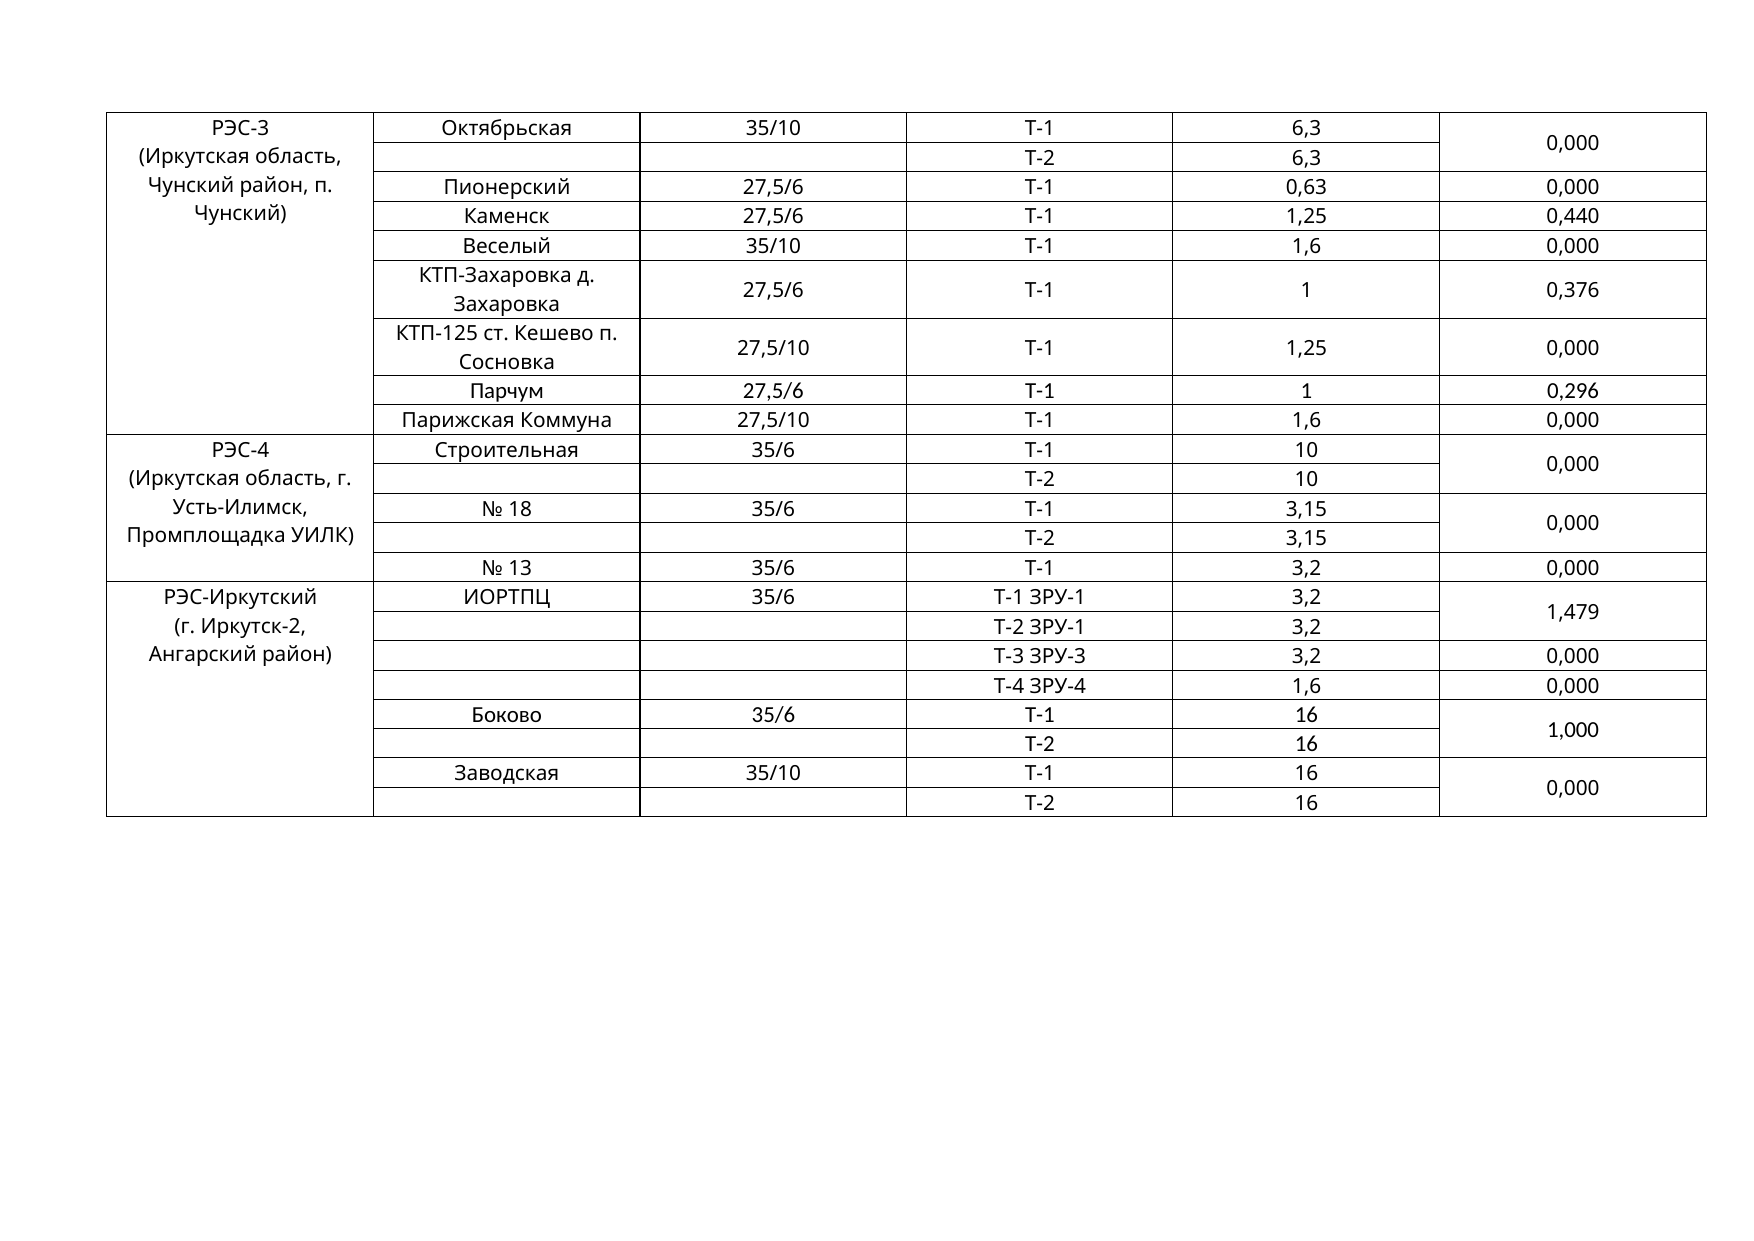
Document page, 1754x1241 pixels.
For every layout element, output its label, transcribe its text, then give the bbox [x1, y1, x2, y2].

table_cell № 13 [374, 553, 639, 581]
table_cell Т-2 ЗРУ-1 [907, 612, 1172, 640]
table_cell [374, 788, 639, 816]
table_cell [641, 523, 906, 552]
table_cell Т-2 [907, 464, 1172, 493]
table_cell Т-1 [907, 494, 1172, 522]
table_cell Парижская Коммуна [374, 405, 639, 434]
table_cell [641, 729, 906, 757]
table_cell Каменск [374, 202, 639, 230]
table_cell Т-1 [907, 700, 1172, 728]
table_cell Т-1 [907, 172, 1172, 201]
table_cell 6,3 [1173, 143, 1439, 171]
table_cell 35/6 [641, 700, 906, 728]
table_cell 1,000 [1440, 700, 1706, 757]
table_cell 0,000 [1440, 172, 1706, 201]
table_cell 1,25 [1173, 202, 1439, 230]
table_cell 27,5/6 [641, 376, 906, 404]
table_header Октябрьская [374, 113, 639, 142]
table_cell Т-1 [907, 231, 1172, 259]
table_cell 3,15 [1173, 494, 1439, 522]
table_cell 35/6 [641, 494, 906, 522]
table_cell [374, 641, 639, 670]
table_cell 0,000 [1440, 319, 1706, 375]
table_cell 0,376 [1440, 261, 1706, 317]
table_cell Т-4 ЗРУ-4 [907, 671, 1172, 699]
table_cell [641, 788, 906, 816]
table_cell РЭС-4 (Иркутская область, г. Усть-Илимск, Промплощадка УИЛК) [107, 435, 373, 581]
table_cell № 18 [374, 494, 639, 522]
table_cell Заводская [374, 758, 639, 787]
table_cell 35/6 [641, 553, 906, 581]
table_cell 3,2 [1173, 582, 1439, 611]
table_cell 10 [1173, 435, 1439, 463]
table_cell Т-1 [907, 202, 1172, 230]
table_cell [641, 143, 906, 171]
table_cell [641, 464, 906, 493]
table_cell 1 [1173, 376, 1439, 404]
table_cell Парчум [374, 376, 639, 404]
table_cell 1,6 [1173, 231, 1439, 259]
table_cell Т-1 ЗРУ-1 [907, 582, 1172, 611]
table_header 0,000 [1440, 113, 1706, 171]
table_cell ИОРТПЦ [374, 582, 639, 611]
table_cell [374, 671, 639, 699]
table_cell Веселый [374, 231, 639, 259]
table_cell 0,296 [1440, 376, 1706, 404]
table_cell 10 [1173, 464, 1439, 493]
table_cell Т-2 [907, 523, 1172, 552]
table_cell Т-3 ЗРУ-3 [907, 641, 1172, 670]
table_cell 3,2 [1173, 553, 1439, 581]
table_cell 0,000 [1440, 641, 1706, 670]
table_cell 16 [1173, 729, 1439, 757]
table_cell 3,2 [1173, 612, 1439, 640]
table_header Т-1 [907, 113, 1172, 142]
table_cell 35/6 [641, 435, 906, 463]
table_cell Т-2 [907, 729, 1172, 757]
table_cell Т-2 [907, 788, 1172, 816]
table_cell 35/6 [641, 582, 906, 611]
table_cell [374, 143, 639, 171]
table_cell 1 [1173, 261, 1439, 317]
table_cell 35/10 [641, 231, 906, 259]
table_header РЭС-3 (Иркутская область, Чунский район, п. Чунский) [107, 113, 373, 434]
table_cell 0,000 [1440, 231, 1706, 259]
table_cell Т-1 [907, 435, 1172, 463]
table_cell 0,000 [1440, 553, 1706, 581]
table_cell [374, 729, 639, 757]
table_cell 16 [1173, 788, 1439, 816]
table_cell 27,5/10 [641, 405, 906, 434]
table_cell 1,6 [1173, 405, 1439, 434]
table_cell Пионерский [374, 172, 639, 201]
table_cell 0,63 [1173, 172, 1439, 201]
table_cell [641, 641, 906, 670]
table_cell 1,479 [1440, 582, 1706, 640]
table_cell [374, 612, 639, 640]
table_cell [641, 612, 906, 640]
table_cell 1,6 [1173, 671, 1439, 699]
table_cell 0,000 [1440, 494, 1706, 552]
table_cell 0,000 [1440, 671, 1706, 699]
table_cell 27,5/10 [641, 319, 906, 375]
table_cell 0,000 [1440, 758, 1706, 816]
table_cell 16 [1173, 700, 1439, 728]
table_cell 27,5/6 [641, 172, 906, 201]
table_cell 0,000 [1440, 405, 1706, 434]
table_header 35/10 [641, 113, 906, 142]
table_cell 27,5/6 [641, 261, 906, 317]
table_cell 35/10 [641, 758, 906, 787]
table_cell [374, 464, 639, 493]
table_cell РЭС-Иркутский (г. Иркутск-2, Ангарский район) [107, 582, 373, 816]
table_cell Т-1 [907, 376, 1172, 404]
table_cell Т-1 [907, 553, 1172, 581]
table_cell [641, 671, 906, 699]
table_cell Т-1 [907, 261, 1172, 317]
table_cell Строительная [374, 435, 639, 463]
table_cell 1,25 [1173, 319, 1439, 375]
table_cell 3,2 [1173, 641, 1439, 670]
table_cell 3,15 [1173, 523, 1439, 552]
table_cell Т-1 [907, 319, 1172, 375]
table_cell 0,440 [1440, 202, 1706, 230]
table_cell 27,5/6 [641, 202, 906, 230]
table_cell Боково [374, 700, 639, 728]
table_cell КТП-125 ст. Кешево п. Сосновка [374, 319, 639, 375]
table_cell [374, 523, 639, 552]
table_cell КТП-Захаровка д. Захаровка [374, 261, 639, 317]
table_cell Т-2 [907, 143, 1172, 171]
table_cell Т-1 [907, 405, 1172, 434]
table_header 6,3 [1173, 113, 1439, 142]
table_cell Т-1 [907, 758, 1172, 787]
table_cell 0,000 [1440, 435, 1706, 493]
table_cell 16 [1173, 758, 1439, 787]
